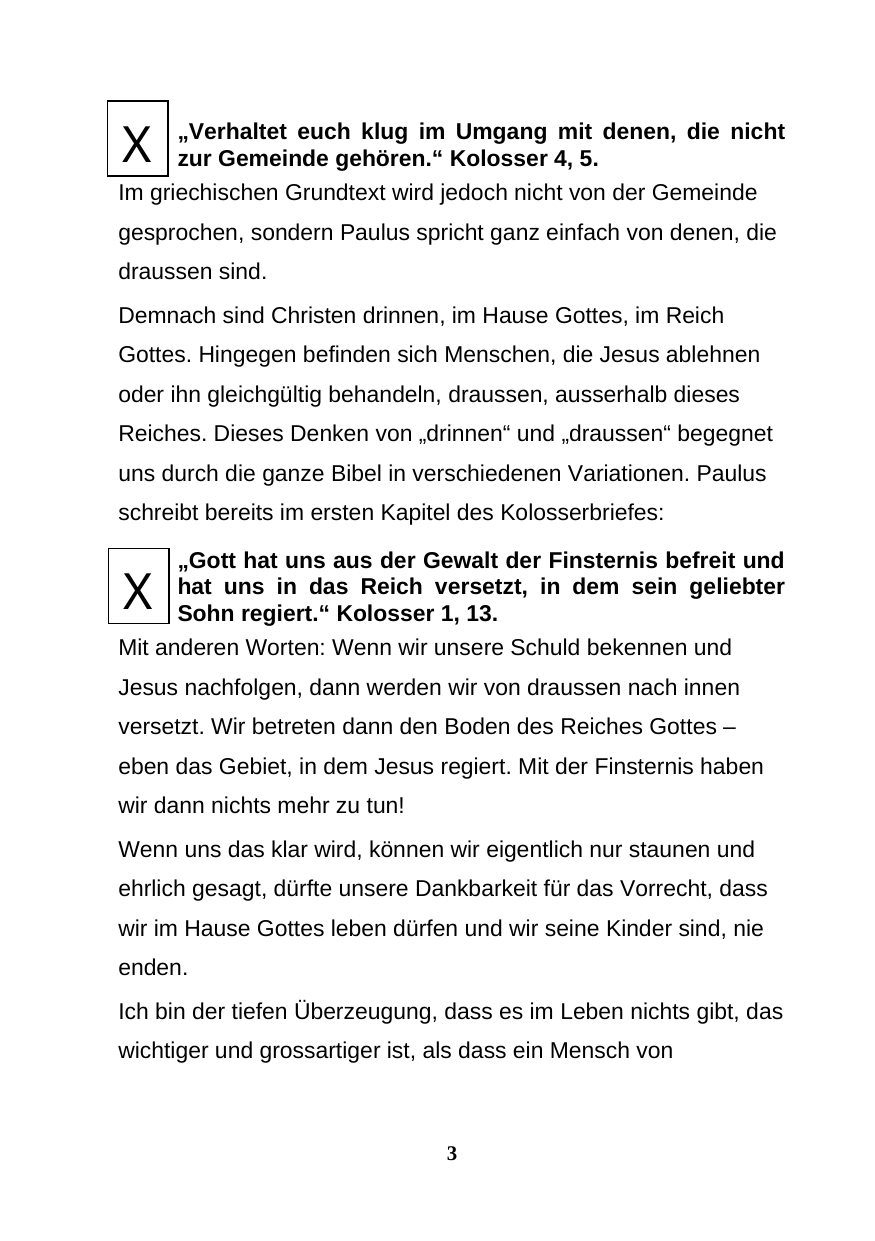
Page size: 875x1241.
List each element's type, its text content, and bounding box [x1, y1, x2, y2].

text „Verhaltet euch klug im Umgang mit denen, die nicht zur Gemeinde gehören.“ Kolosser 4, 5. [177, 118, 785, 171]
list Im griechischen Grundtext wird jedoch nicht von der Gemeinde gesprochen, sondern Paulus spricht ganz einfach von denen, die draussen sind. [118, 179, 785, 284]
list Demnach sind Christen drinnen, im Hause Gottes, im Reich Gottes. Hingegen befinden sich Menschen, die Jesus ablehnen oder ihn gleichgültig behandeln, draussen, ausserhalb dieses Reiches. Dieses Denken von „drinnen“ und „draussen“ begegnet uns durch die ganze Bibel in verschiedenen Variationen. Paulus schreibt bereits im ersten Kapitel des Kolosserbriefes: [118, 302, 785, 526]
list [118, 998, 785, 1064]
list Mit anderen Worten: Wenn wir unsere Schuld bekennen und Jesus nachfolgen, dann werden wir von draussen nach innen versetzt. Wir betreten dann den Boden des Reiches Gottes – eben das Gebiet, in dem Jesus regiert. Mit der Finsternis haben wir dann nichts mehr zu tun! [118, 634, 785, 819]
text „Gott hat uns aus der Gewalt der Finsternis befreit und hat uns in das Reich versetzt, in dem sein geliebter Sohn regiert.“ Kolosser 1, 13. [177, 547, 785, 626]
list Wenn uns das klar wird, können wir eigentlich nur staunen und ehrlich gesagt, dürfte unsere Dankbarkeit für das Vorrecht, dass wir im Hause Gottes leben dürfen und wir seine Kinder sind, nie enden. [118, 836, 785, 981]
